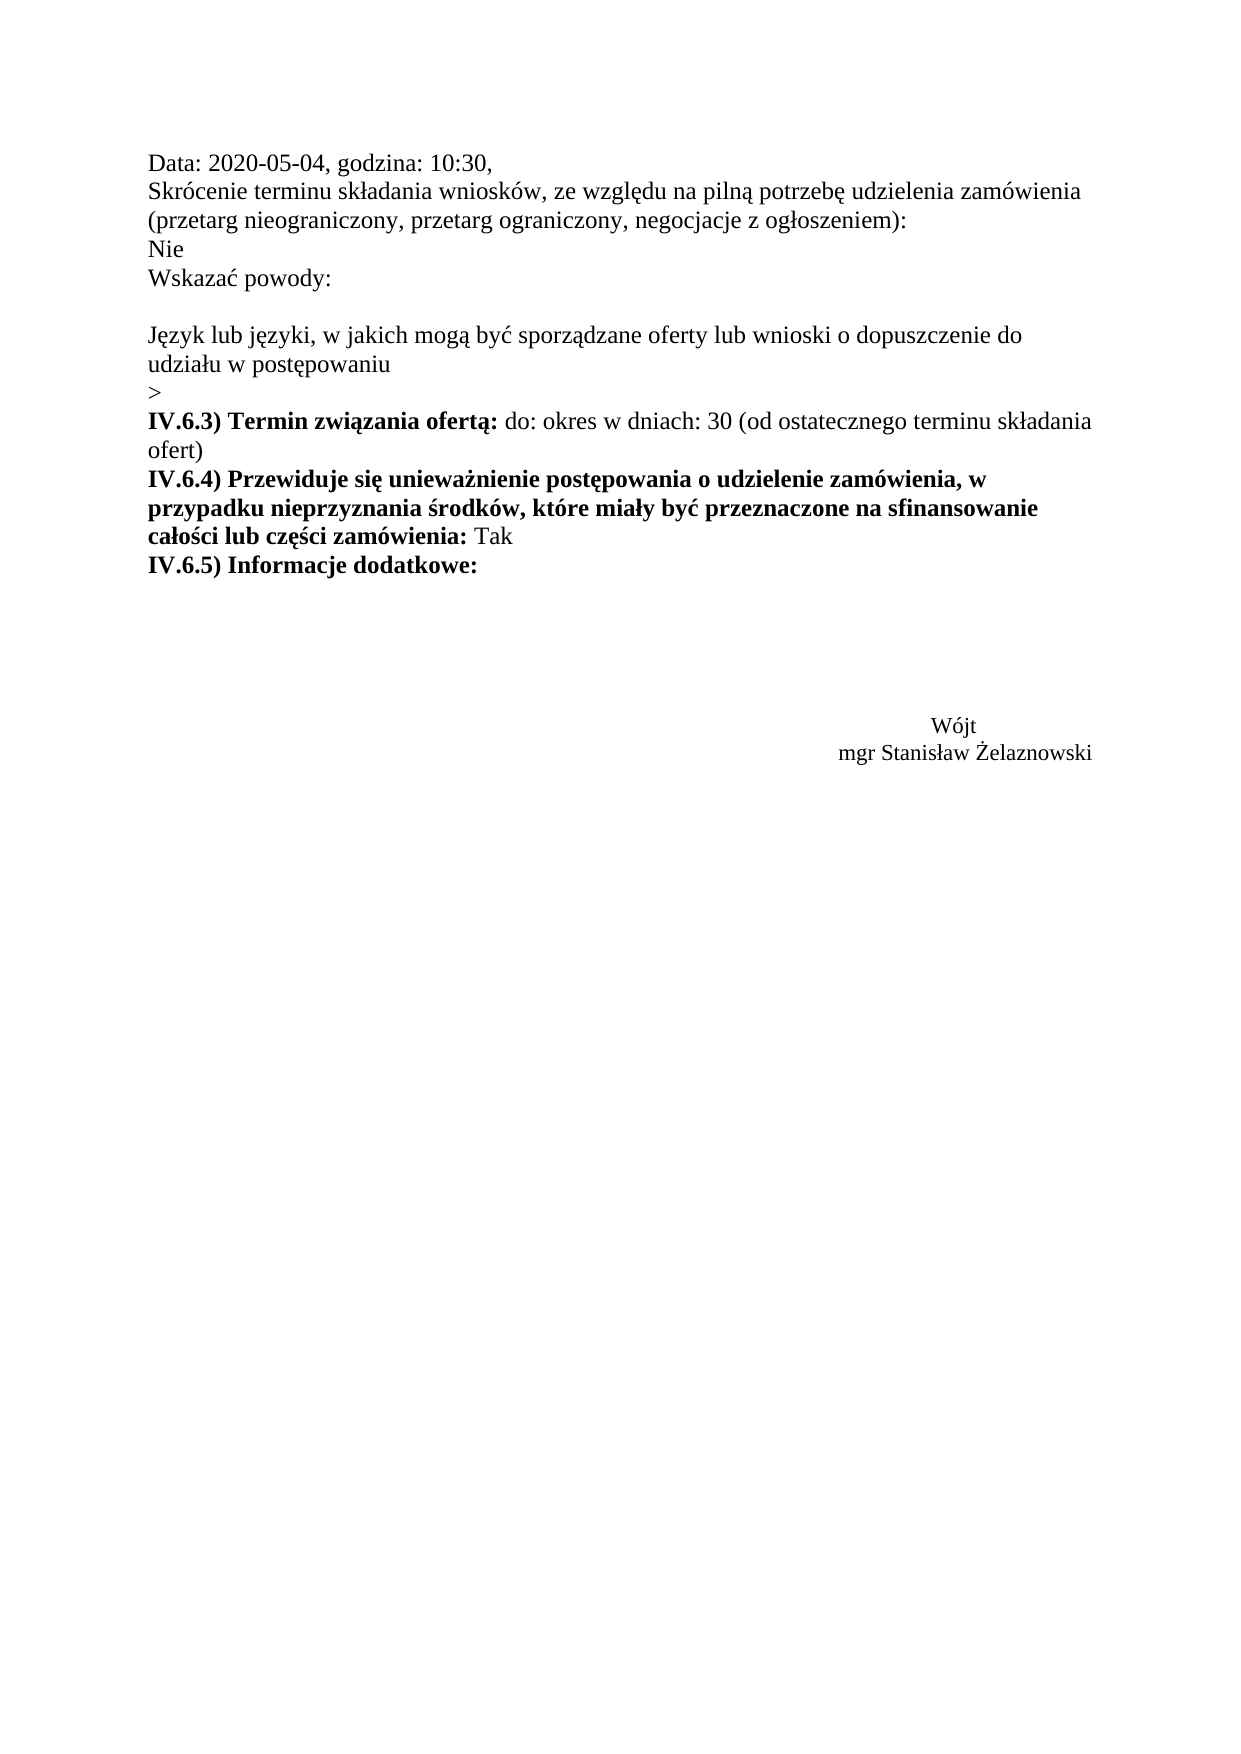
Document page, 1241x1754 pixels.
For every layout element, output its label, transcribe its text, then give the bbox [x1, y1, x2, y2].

text mgr Stanisław Żelaznowski [148, 739, 1093, 765]
text Wójt [148, 712, 1078, 739]
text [148, 148, 1093, 607]
